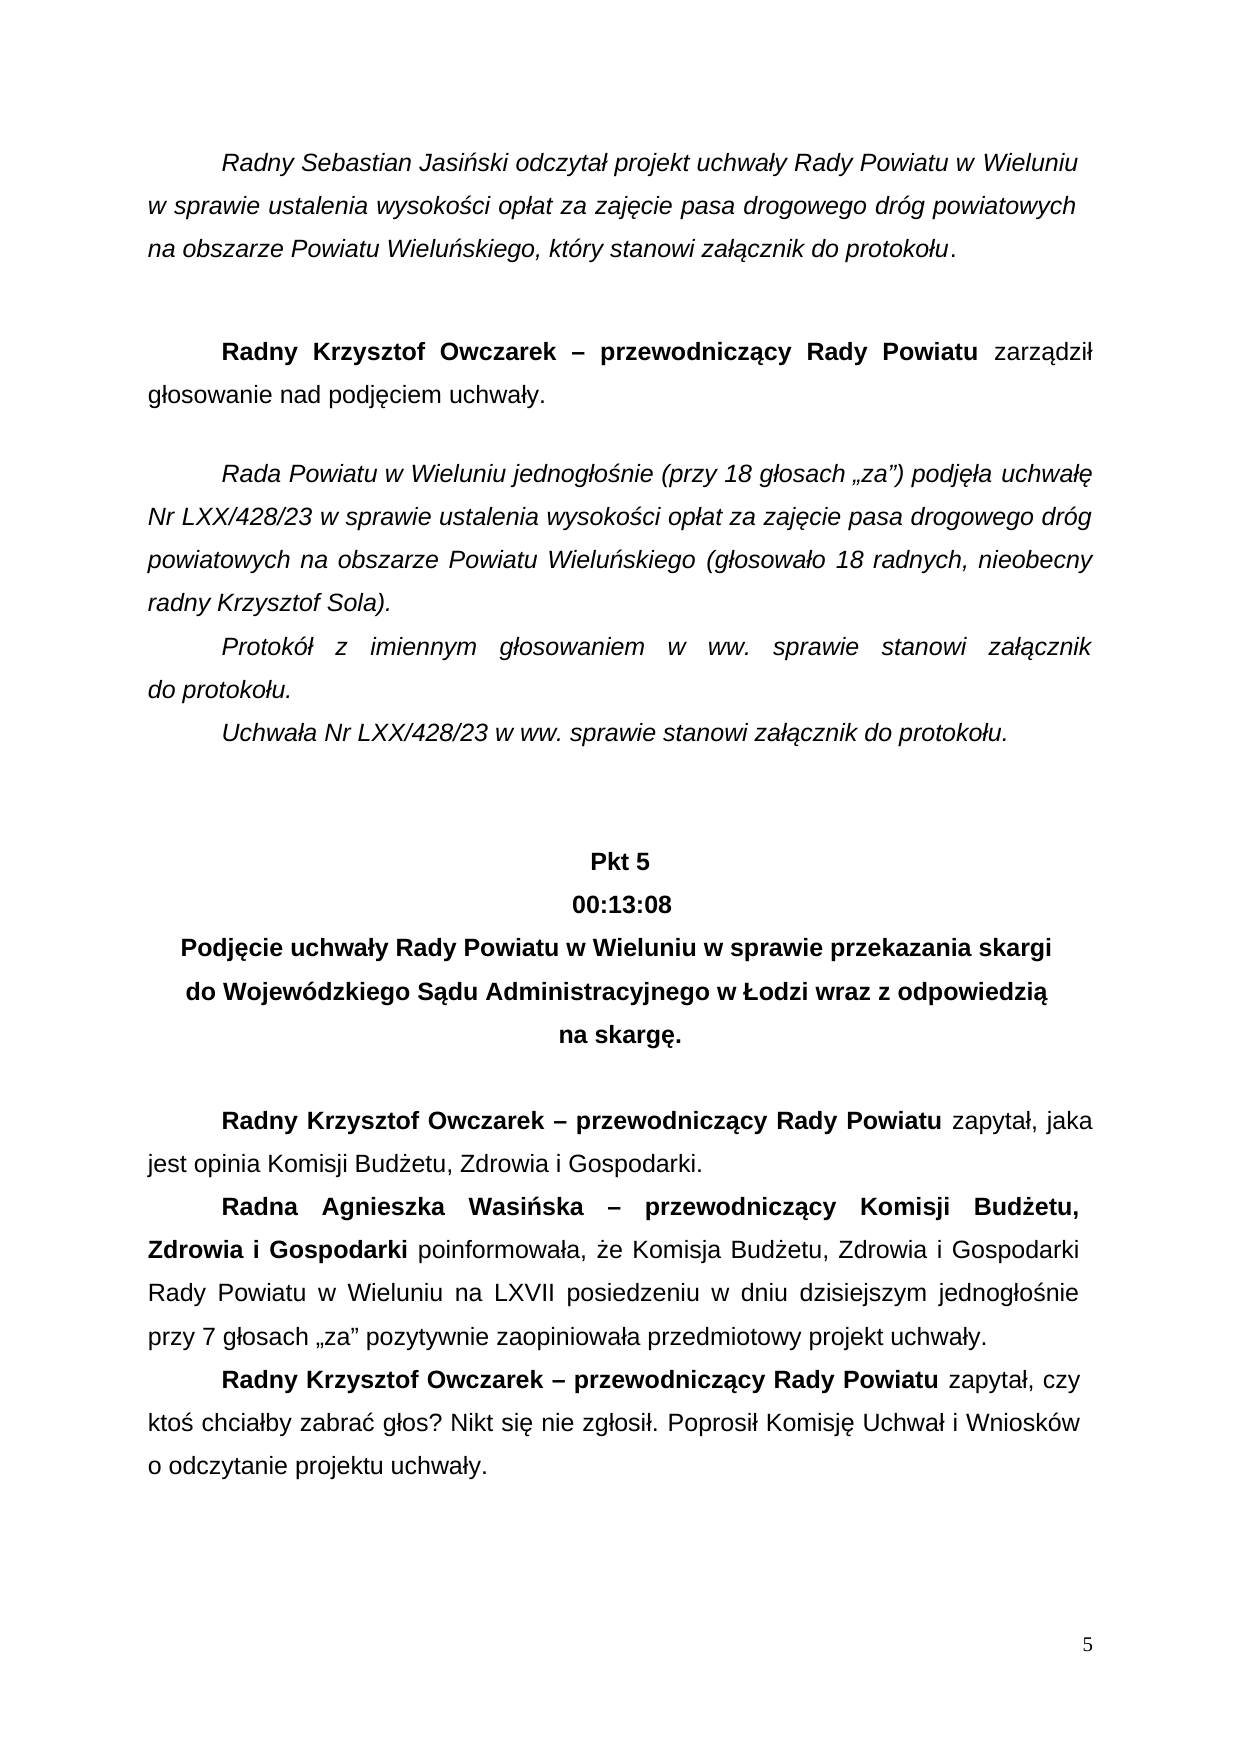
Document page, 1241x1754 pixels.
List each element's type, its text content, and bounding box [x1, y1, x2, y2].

text Pkt 5 [148, 847, 1093, 876]
text Radny Sebastian Jasiński odczytał projekt uchwały Rady Powiatu w Wieluniu w sprawie ustalenia wysokości opłat za zajęcie pasa drogowego dróg powiatowych na obszarze Powiatu Wieluńskiego, który stanowi załącznik do protokołu. [148, 148, 1078, 263]
text 00:13:08 [148, 890, 1096, 919]
text Protokół z imiennym głosowaniem w ww. sprawie stanowi załącznik do protokołu. [148, 631, 1093, 703]
text Radna Agnieszka Wasińska – przewodniczący Komisji Budżetu, Zdrowia i Gospodarki poinformowała, że Komisja Budżetu, Zdrowia i Gospodarki Rady Powiatu w Wieluniu na LXVII posiedzeniu w dniu dzisiejszym jednogłośnie przy 7 głosach „za” pozytywnie zaopiniowała przedmiotowy projekt uchwały. [148, 1192, 1080, 1350]
text Rada Powiatu w Wieluniu jednogłośnie (przy 18 głosach „za”) podjęła uchwałę Nr LXX/428/23 w sprawie ustalenia wysokości opłat za zajęcie pasa drogowego dróg powiatowych na obszarze Powiatu Wieluńskiego (głosowało 18 radnych, nieobecny radny Krzysztof Sola). [148, 459, 1093, 617]
text Radny Krzysztof Owczarek – przewodniczący Rady Powiatu zapytał, czy ktoś chciałby zabrać głos? Nikt się nie zgłosił. Poprosił Komisję Uchwał i Wniosków o odczytanie projektu uchwały. [148, 1364, 1080, 1479]
text Uchwała Nr LXX/428/23 w ww. sprawie stanowi załącznik do protokołu. [148, 718, 1092, 746]
text Podjęcie uchwały Rady Powiatu w Wieluniu w sprawie przekazania skargi do Wojewódzkiego Sądu Administracyjnego w Łodzi wraz z odpowiedzią na skargę. [148, 933, 1093, 1048]
text Radny Krzysztof Owczarek – przewodniczący Rady Powiatu zarządził głosowanie nad podjęciem uchwały. [148, 337, 1093, 409]
text Radny Krzysztof Owczarek – przewodniczący Rady Powiatu zapytał, jaka jest opinia Komisji Budżetu, Zdrowia i Gospodarki. [148, 1106, 1093, 1178]
